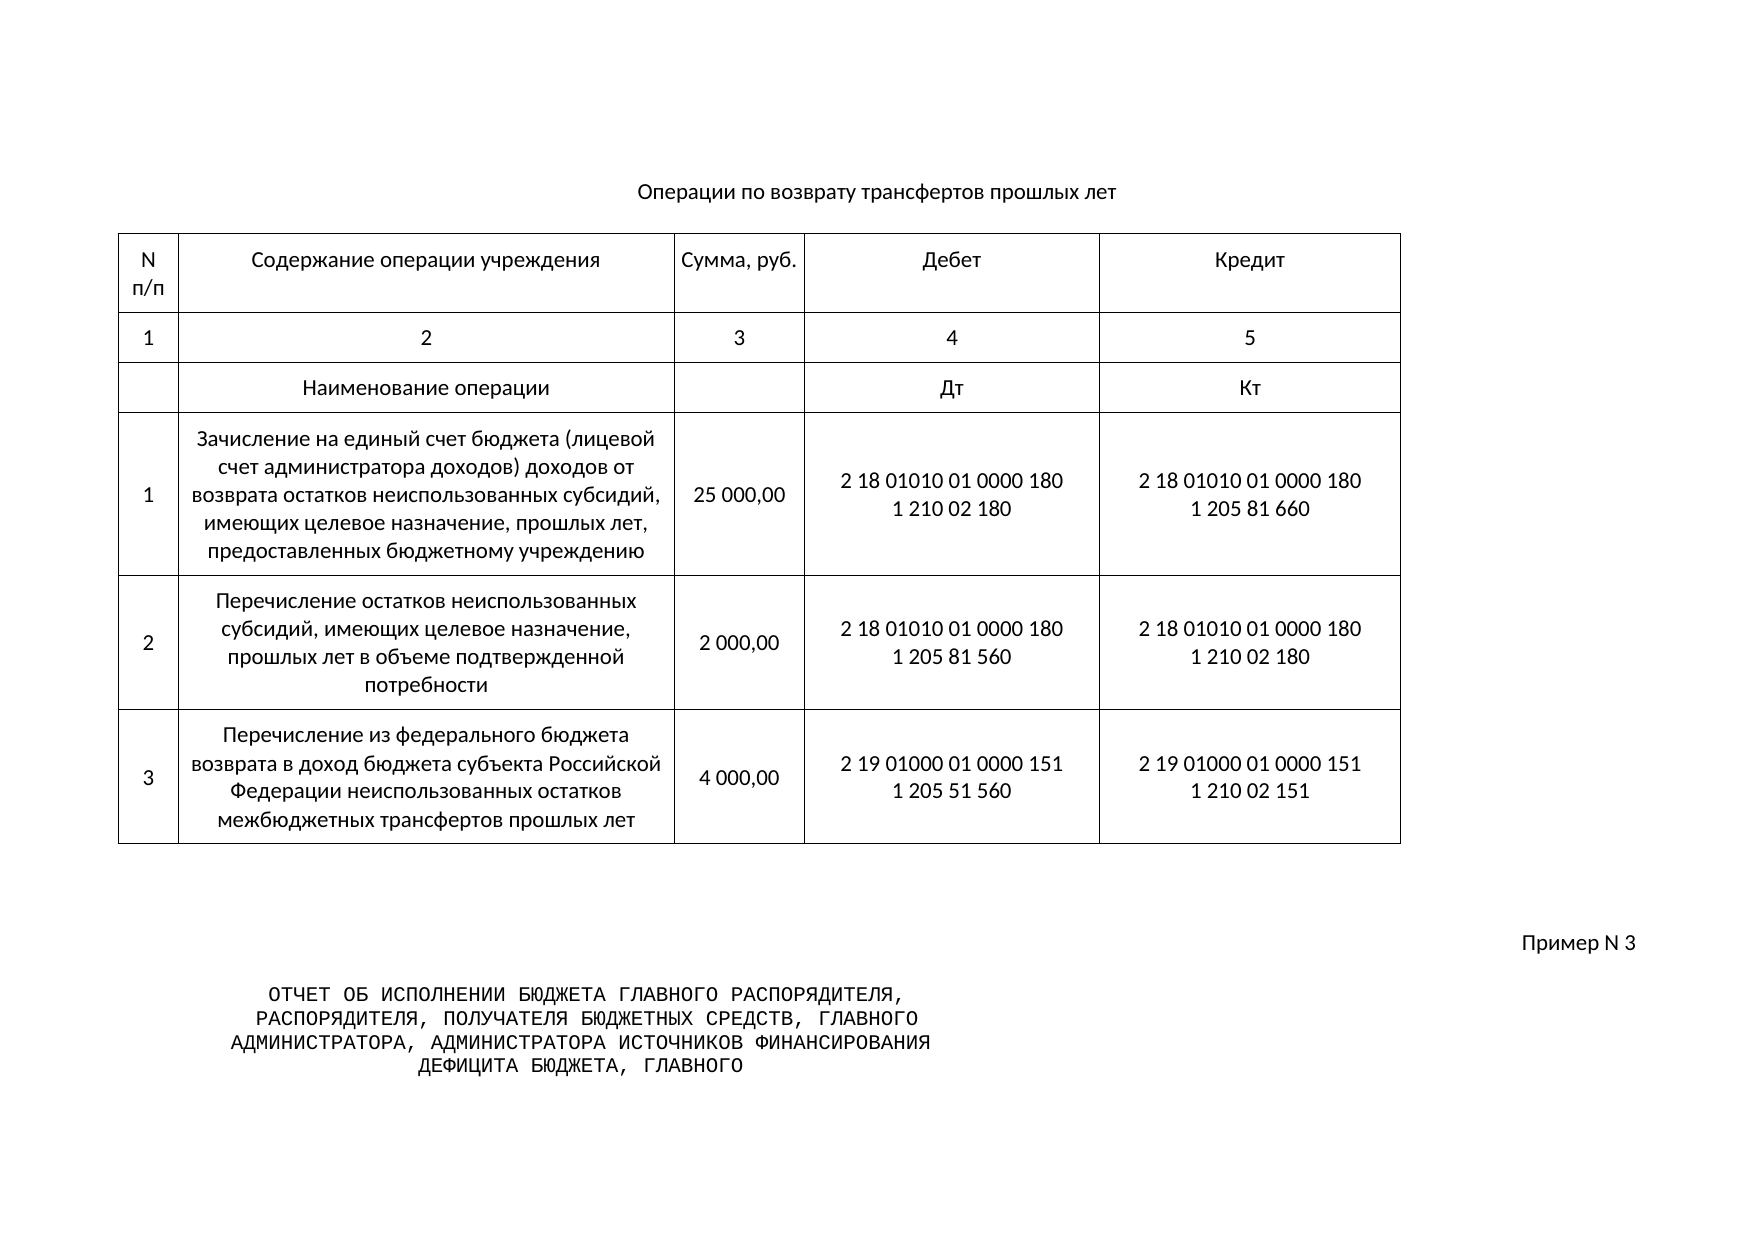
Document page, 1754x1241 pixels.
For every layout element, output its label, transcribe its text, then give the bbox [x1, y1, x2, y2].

text РАСПОРЯДИТЕЛЯ, ПОЛУЧАТЕЛЯ БЮДЖЕТНЫХ СРЕДСТВ, ГЛАВНОГО [118, 1008, 1636, 1032]
text ОТЧЕТ ОБ ИСПОЛНЕНИИ БЮДЖЕТА ГЛАВНОГО РАСПОРЯДИТЕЛЯ, [118, 984, 1636, 1008]
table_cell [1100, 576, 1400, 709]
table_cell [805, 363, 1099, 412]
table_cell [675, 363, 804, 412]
text АДМИНИСТРАТОРА, АДМИНИСТРАТОРА ИСТОЧНИКОВ ФИНАНСИРОВАНИЯ [118, 1032, 1636, 1055]
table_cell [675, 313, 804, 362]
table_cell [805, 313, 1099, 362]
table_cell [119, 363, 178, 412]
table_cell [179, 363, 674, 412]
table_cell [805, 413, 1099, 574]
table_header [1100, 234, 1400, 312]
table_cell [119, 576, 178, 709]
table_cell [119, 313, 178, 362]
text Пример N 3 [118, 928, 1636, 956]
text Операции по возврату трансфертов прошлых лет [118, 177, 1636, 205]
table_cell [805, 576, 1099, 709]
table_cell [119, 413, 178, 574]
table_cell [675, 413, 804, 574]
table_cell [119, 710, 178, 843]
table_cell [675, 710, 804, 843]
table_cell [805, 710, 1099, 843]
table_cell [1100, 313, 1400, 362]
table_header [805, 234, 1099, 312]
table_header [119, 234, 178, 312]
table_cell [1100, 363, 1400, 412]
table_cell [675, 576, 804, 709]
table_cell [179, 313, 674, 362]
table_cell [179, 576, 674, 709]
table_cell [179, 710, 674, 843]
text ДЕФИЦИТА БЮДЖЕТА, ГЛАВНОГО [118, 1055, 1636, 1079]
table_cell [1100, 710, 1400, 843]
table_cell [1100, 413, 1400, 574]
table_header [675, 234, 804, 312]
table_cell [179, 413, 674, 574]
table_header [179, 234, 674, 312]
